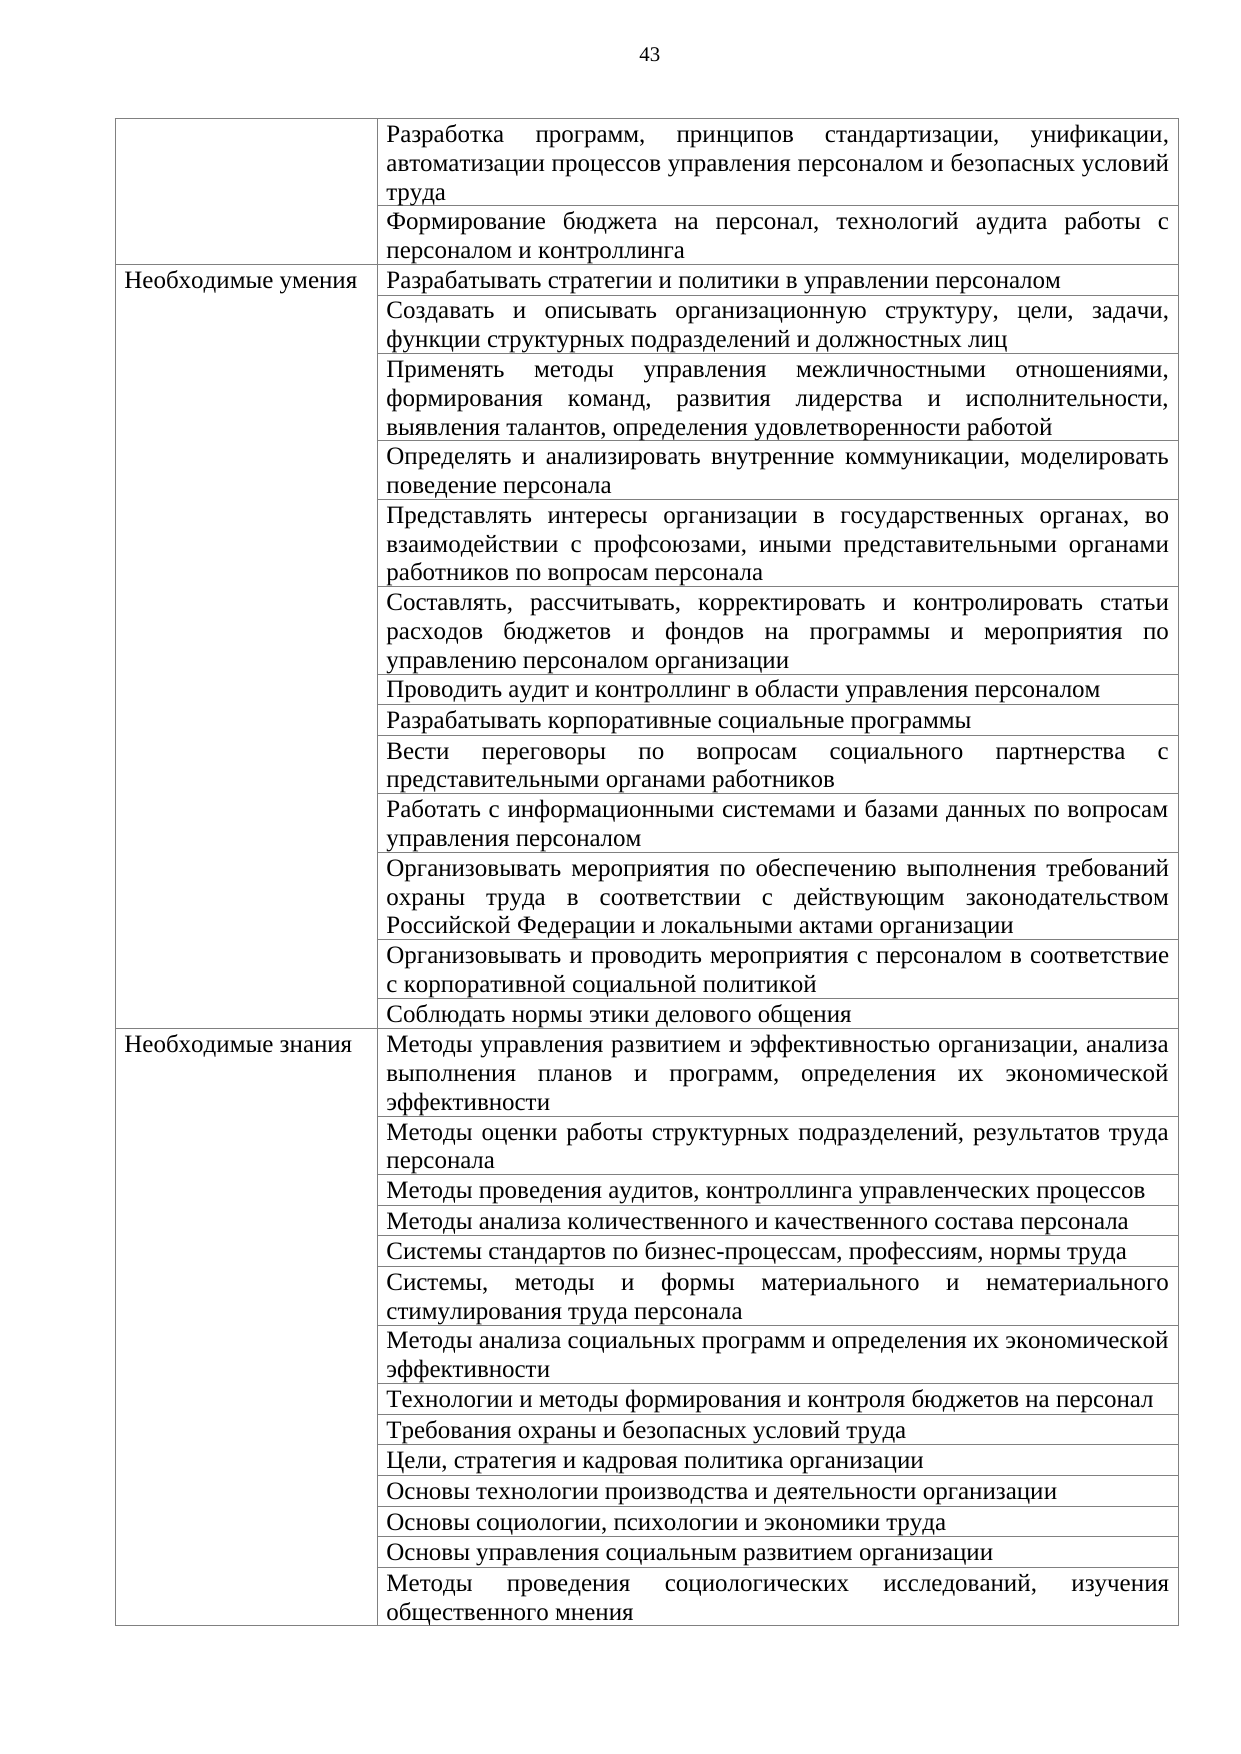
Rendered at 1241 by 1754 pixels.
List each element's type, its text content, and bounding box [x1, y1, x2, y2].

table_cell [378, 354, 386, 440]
table_cell Цели, стратегия и кадровая политика организации [378, 1445, 1178, 1475]
table_cell Методы проведения аудитов, контроллинга управленческих процессов [378, 1175, 1178, 1205]
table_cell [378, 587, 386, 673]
table_cell Разработка программ, принципов стандартизации, унификации, автоматизации процессов управления персоналом и безопасных условий труда [378, 119, 1178, 205]
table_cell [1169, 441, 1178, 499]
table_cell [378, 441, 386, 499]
table_cell Формирование бюджета на персонал, технологий аудита работы с персоналом и контроллинга [378, 206, 1178, 264]
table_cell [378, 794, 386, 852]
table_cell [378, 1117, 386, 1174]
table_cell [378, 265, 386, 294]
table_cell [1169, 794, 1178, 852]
table_cell Системы стандартов по бизнес-процессам, профессиям, нормы труда [378, 1236, 1178, 1266]
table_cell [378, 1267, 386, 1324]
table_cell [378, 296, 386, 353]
table_cell Технологии и методы формирования и контроля бюджетов на персонал [378, 1384, 1178, 1414]
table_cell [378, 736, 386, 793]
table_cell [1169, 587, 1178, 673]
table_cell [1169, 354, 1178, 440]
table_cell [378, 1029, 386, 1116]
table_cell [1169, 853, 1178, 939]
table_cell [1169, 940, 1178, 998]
table_cell Соблюдать нормы этики делового общения [378, 999, 1178, 1028]
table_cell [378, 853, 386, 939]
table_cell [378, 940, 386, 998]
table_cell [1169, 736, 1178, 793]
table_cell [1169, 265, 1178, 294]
table_cell Разрабатывать корпоративные социальные программы [378, 705, 1178, 735]
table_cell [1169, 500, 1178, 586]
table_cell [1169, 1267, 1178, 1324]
table_cell Основы социологии, психологии и экономики труда [378, 1507, 1178, 1536]
table_cell Требования охраны и безопасных условий труда [378, 1415, 1178, 1444]
table_cell Методы анализа количественного и качественного состава персонала [378, 1206, 1178, 1235]
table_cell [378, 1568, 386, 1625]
table_cell Основы управления социальным развитием организации [378, 1537, 1178, 1567]
table_cell Необходимые знания [116, 1029, 377, 1625]
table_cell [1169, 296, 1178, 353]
table_cell Необходимые умения [116, 265, 377, 1028]
table_cell Основы технологии производства и деятельности организации [378, 1476, 1178, 1506]
table_cell Проводить аудит и контроллинг в области управления персоналом [378, 675, 1178, 704]
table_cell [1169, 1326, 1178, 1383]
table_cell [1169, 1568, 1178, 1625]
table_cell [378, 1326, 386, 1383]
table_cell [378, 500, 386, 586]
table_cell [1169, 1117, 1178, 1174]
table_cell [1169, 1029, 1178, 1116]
